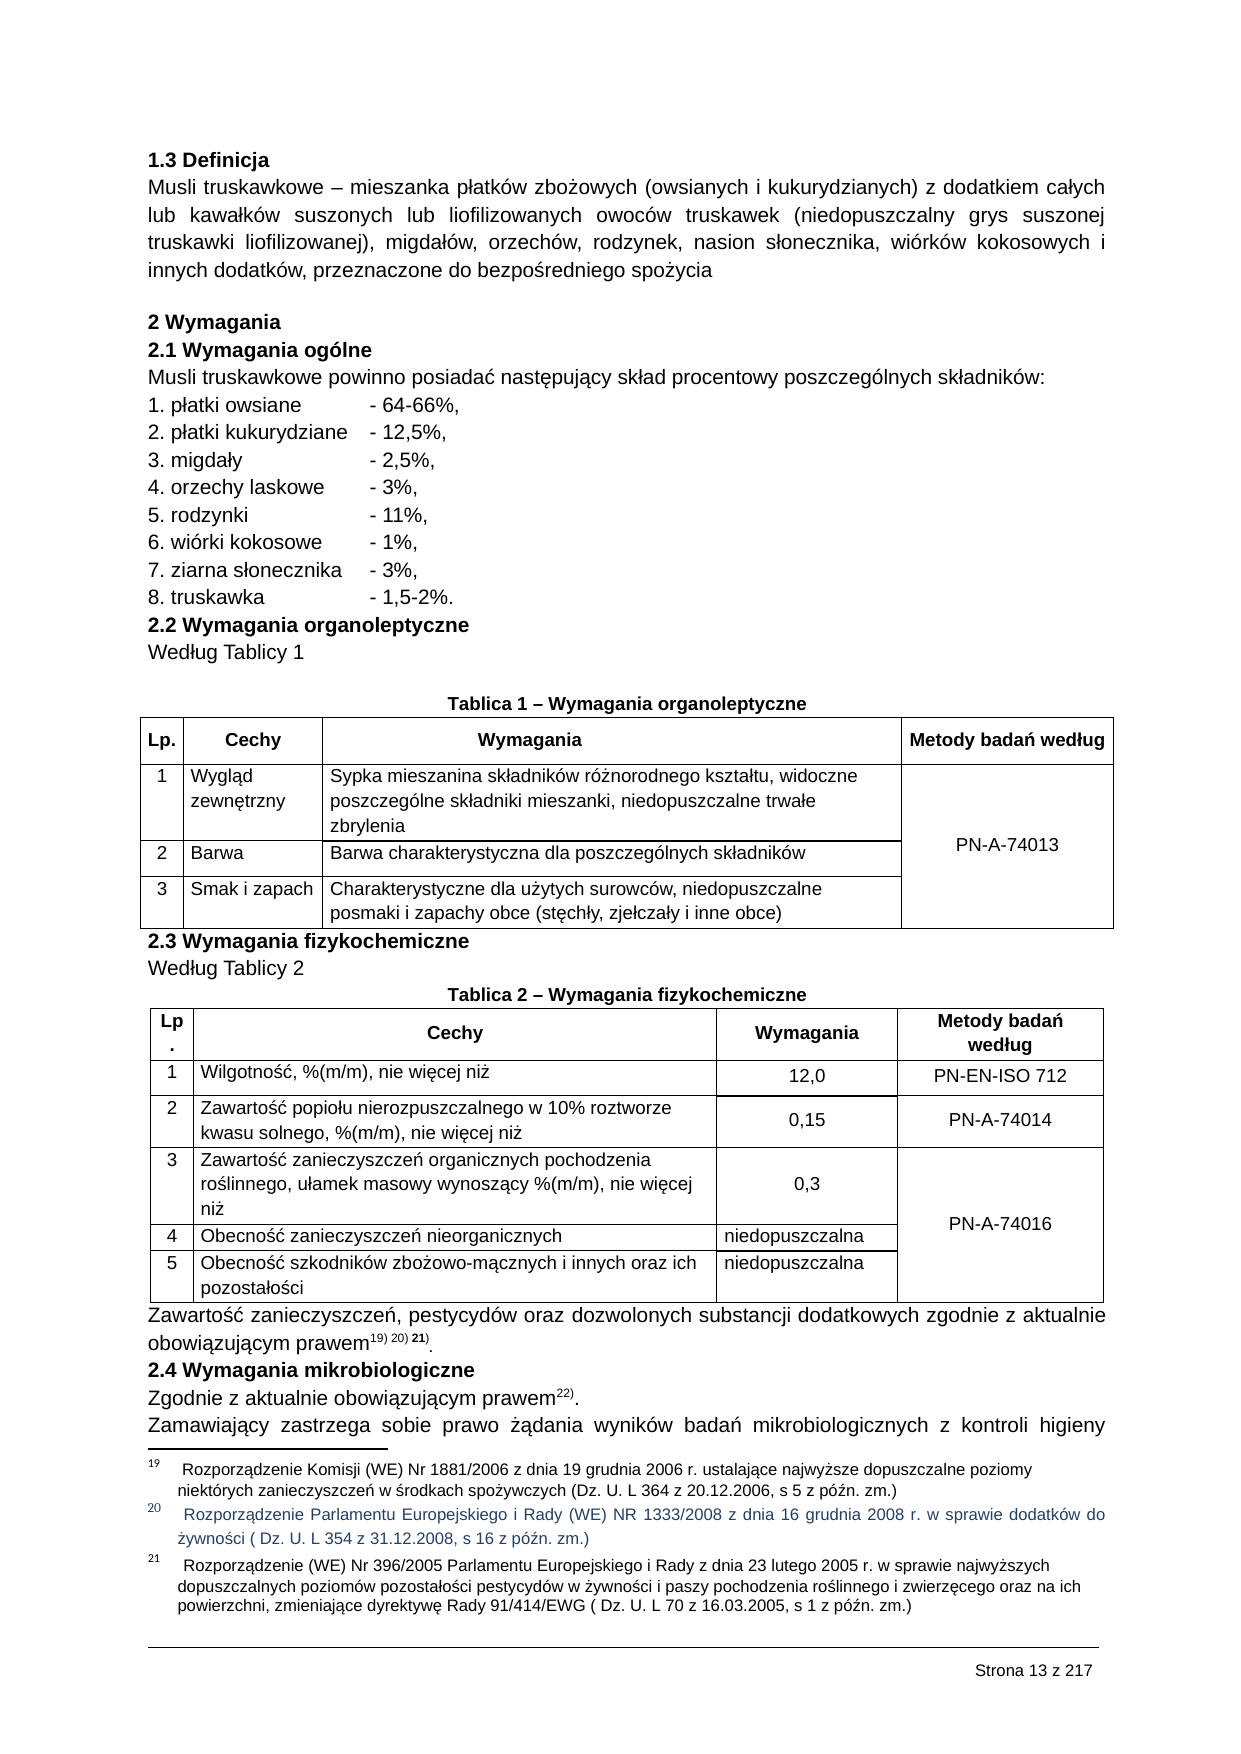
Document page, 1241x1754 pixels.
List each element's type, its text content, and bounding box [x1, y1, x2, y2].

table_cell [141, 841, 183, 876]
text 4. orzechy laskowe - 3%, [148, 475, 1106, 499]
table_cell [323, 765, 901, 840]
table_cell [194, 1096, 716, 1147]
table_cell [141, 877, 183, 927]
text 6. wiórki kokosowe - 1%, [148, 530, 1106, 554]
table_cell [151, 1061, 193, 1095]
text 5. rodzynki - 11%, [148, 503, 1106, 527]
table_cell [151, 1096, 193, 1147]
text 1. płatki owsiane - 64-66%, [148, 393, 1106, 417]
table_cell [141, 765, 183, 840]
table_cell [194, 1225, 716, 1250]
text Tablica 2 – Wymagania fizykochemiczne [148, 983, 1106, 1005]
text Zawartość zanieczyszczeń, pestycydów oraz dozwolonych substancji dodatkowych zgodnie z aktualnie obowiązującym prawem) ) ). [148, 1303, 1106, 1355]
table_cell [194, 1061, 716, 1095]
text 1.3 Definicja [148, 148, 1106, 172]
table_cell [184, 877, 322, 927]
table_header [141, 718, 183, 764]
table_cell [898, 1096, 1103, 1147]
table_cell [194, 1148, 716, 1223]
text Musli truskawkowe powinno posiadać następujący skład procentowy poszczególnych składników: [148, 365, 1106, 389]
text 8. truskawka - 1,5-2%. [148, 585, 1106, 609]
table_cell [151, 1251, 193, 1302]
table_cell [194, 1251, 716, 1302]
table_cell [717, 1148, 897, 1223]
text Tablica 1 – Wymagania organoleptyczne [148, 692, 1106, 714]
text 2.3 Wymagania fizykochemiczne [148, 929, 1106, 952]
text 3. migdały - 2,5%, [148, 448, 1106, 472]
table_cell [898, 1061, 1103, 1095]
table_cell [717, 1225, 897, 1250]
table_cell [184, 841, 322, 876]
text 7. ziarna słonecznika - 3%, [148, 558, 1106, 582]
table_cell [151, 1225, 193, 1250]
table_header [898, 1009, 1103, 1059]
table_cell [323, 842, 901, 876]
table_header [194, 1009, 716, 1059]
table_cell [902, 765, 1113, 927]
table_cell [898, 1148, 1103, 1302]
text Musli truskawkowe – mieszanka płatków zbożowych (owsianych i kukurydzianych) z dodatkiem całych lub kawałków suszonych lub liofilizowanych owoców truskawek (niedopuszczalny grys suszonej truskawki liofilizowanej), migdałów, orzechów, rodzynek, nasion słonecznika, wiórków kokosowych i innych dodatków, przeznaczone do bezpośredniego spożycia [148, 175, 1106, 282]
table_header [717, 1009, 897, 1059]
text 2.1 Wymagania ogólne [148, 338, 1106, 362]
text Według Tablicy 2 [148, 956, 1106, 980]
text Według Tablicy 1 [148, 640, 1106, 664]
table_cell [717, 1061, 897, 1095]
text 2 Wymagania [148, 310, 1106, 334]
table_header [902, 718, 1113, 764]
text 2.4 Wymagania mikrobiologiczne [148, 1358, 1106, 1382]
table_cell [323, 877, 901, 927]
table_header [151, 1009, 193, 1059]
text Zgodnie z aktualnie obowiązującym prawem). [148, 1386, 1106, 1410]
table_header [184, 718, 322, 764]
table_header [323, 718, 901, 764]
text 2.2 Wymagania organoleptyczne [148, 613, 1106, 637]
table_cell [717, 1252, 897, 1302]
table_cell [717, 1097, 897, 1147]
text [148, 1413, 1106, 1437]
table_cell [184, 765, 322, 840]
text 2. płatki kukurydziane - 12,5%, [148, 420, 1106, 444]
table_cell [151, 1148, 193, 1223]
